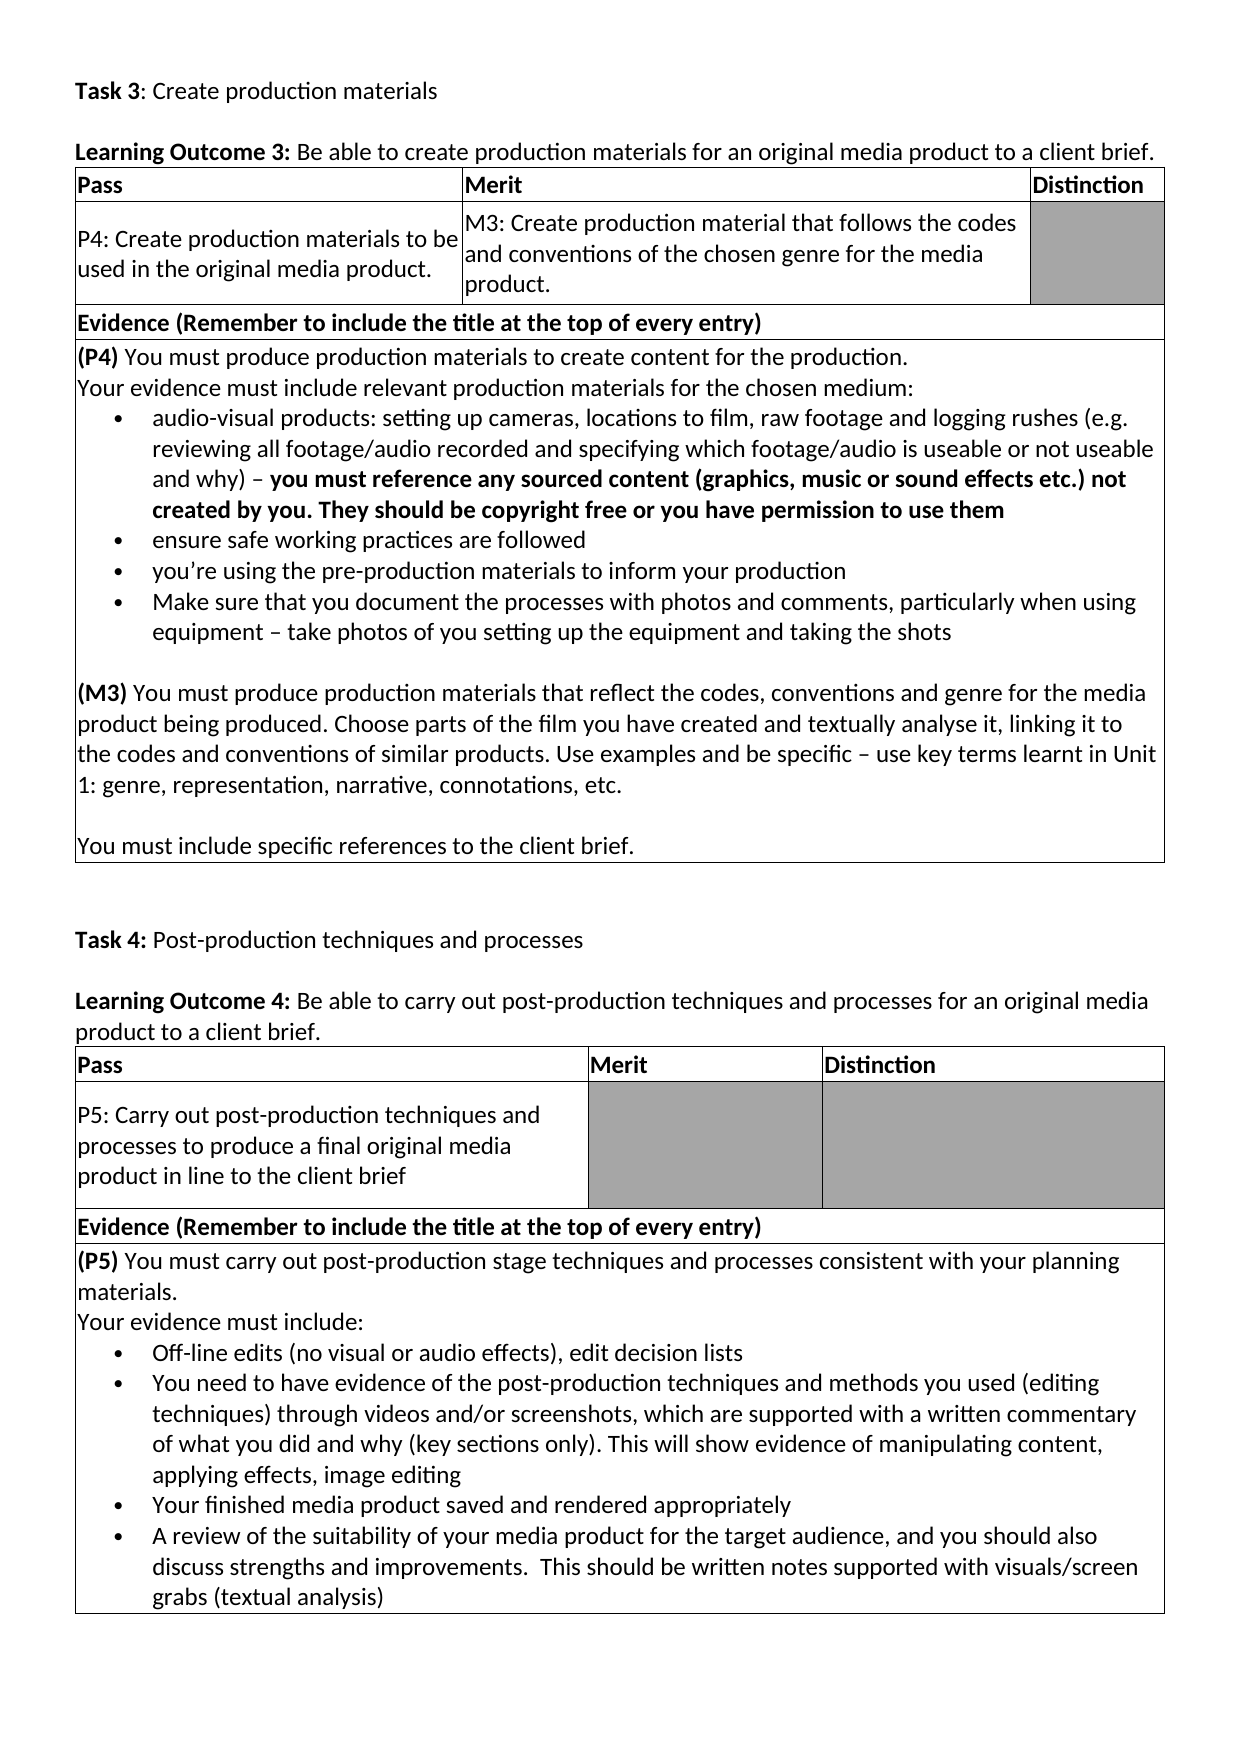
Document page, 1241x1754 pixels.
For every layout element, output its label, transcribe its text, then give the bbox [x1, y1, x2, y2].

table_header Pass [76, 1047, 588, 1081]
table_cell Evidence (Remember to include the title at the top of every entry) [76, 305, 1164, 339]
table_cell [1031, 202, 1164, 304]
table_header Merit [463, 168, 1030, 201]
text Task 3: Create production materials [75, 75, 1165, 106]
table_header Distinction [823, 1047, 1164, 1081]
table_cell P5: Carry out post-production techniques and processes to produce a final original media product in line to the client brief [76, 1082, 588, 1208]
table_cell [823, 1082, 1164, 1208]
table_cell (P5) You must carry out post-production stage techniques and processes consistent with your planning materials. Your evidence must include: Off-line edits (no visual or audio effects), edit decision lists You need to have evidence of the post-production techniques and methods you used (editing techniques) through videos and/or screenshots, which are supported with a written commentary of what you did and why (key sections only). This will show evidence of manipulating content, applying effects, image editing Your finished media product saved and rendered appropriately A review of the suitability of your media product for the target audience, and you should also discuss strengths and improvements. This should be written notes supported with visuals/screen grabs (textual analysis) [76, 1244, 1164, 1613]
table_cell M3: Create production material that follows the codes and conventions of the chosen genre for the media product. [463, 202, 1030, 304]
table_cell (P4) You must produce production materials to create content for the production. Your evidence must include relevant production materials for the chosen medium: audio-visual products: setting up cameras, locations to film, raw footage and logging rushes (e.g. reviewing all footage/audio recorded and specifying which footage/audio is useable or not useable and why) – you must reference any sourced content (graphics, music or sound effects etc.) not created by you. They should be copyright free or you have permission to use them ensure safe working practices are followed you’re using the pre-production materials to inform your production Make sure that you document the processes with photos and comments, particularly when using equipment – take photos of you setting up the equipment and taking the shots (M3) You must produce production materials that reflect the codes, conventions and genre for the media product being produced. Choose parts of the film you have created and textually analyse it, linking it to the codes and conventions of similar products. Use examples and be specific – use key terms learnt in Unit 1: genre, representation, narrative, connotations, etc. You must include specific references to the client brief. [76, 340, 1164, 862]
text Task 4: Post-production techniques and processes [75, 924, 1165, 954]
text Learning Outcome 4: Be able to carry out post-production techniques and processes for an original media product to a client brief. [75, 985, 1165, 1046]
table_header Pass [76, 168, 462, 201]
table_cell P4: Create production materials to be used in the original media product. [76, 202, 462, 304]
table_header Merit [589, 1047, 822, 1081]
table_cell Evidence (Remember to include the title at the top of every entry) [76, 1209, 1164, 1243]
text Learning Outcome 3: Be able to create production materials for an original media product to a client brief. [75, 136, 1165, 167]
table_header Distinction [1031, 168, 1164, 201]
table_cell [589, 1082, 822, 1208]
